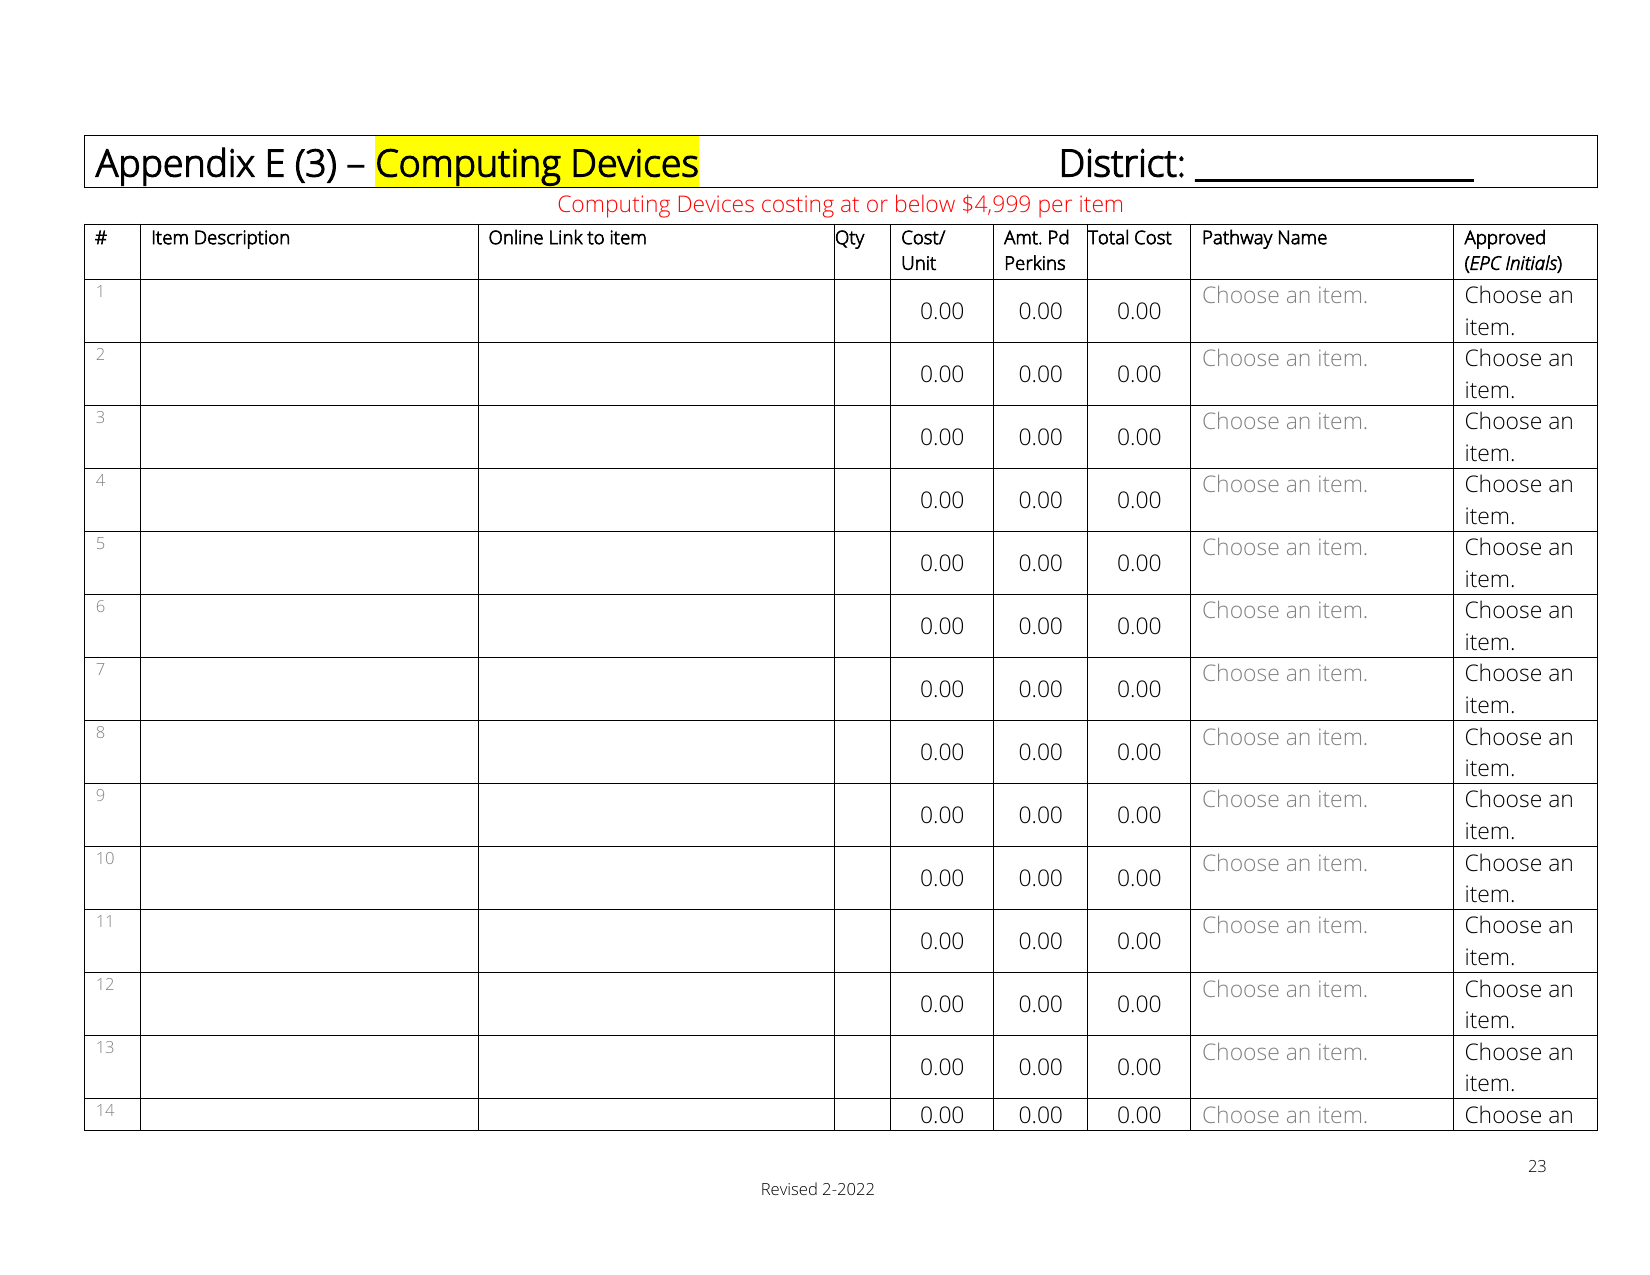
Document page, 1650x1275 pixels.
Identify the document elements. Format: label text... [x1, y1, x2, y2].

table_cell [479, 847, 834, 909]
table_cell [141, 721, 478, 783]
table_cell [479, 532, 834, 594]
table_cell Online Link to item [479, 225, 834, 279]
table_cell Amt. Pd Perkins [994, 225, 1087, 279]
table_cell 0.00 [994, 658, 1087, 720]
table_cell [141, 910, 478, 972]
table_cell Total Cost [1088, 225, 1190, 279]
table_cell [141, 973, 478, 1035]
table_cell 0.00 [1088, 406, 1190, 468]
table_cell 0.00 [1088, 973, 1190, 1035]
table_cell 0.00 [994, 847, 1087, 909]
table_cell [1454, 847, 1597, 909]
table_cell 0.00 [994, 973, 1087, 1035]
table_cell [1454, 595, 1597, 657]
table_cell [1454, 406, 1597, 468]
table_cell 0.00 [1088, 595, 1190, 657]
table_cell [835, 1099, 890, 1130]
table_cell [835, 343, 890, 405]
table_cell Qty [835, 225, 890, 279]
table_cell 0.00 [891, 469, 993, 531]
table_cell [835, 784, 890, 846]
table_cell [141, 658, 478, 720]
table_cell 7 [85, 658, 140, 720]
table_cell [479, 406, 834, 468]
table_cell 0.00 [891, 1099, 993, 1130]
table_cell [835, 658, 890, 720]
table_cell 0.00 [1088, 847, 1190, 909]
table_cell [479, 658, 834, 720]
table_cell [141, 1099, 478, 1130]
table_cell Pathway Name [1191, 225, 1453, 279]
table_cell [835, 910, 890, 972]
table_cell # [85, 225, 140, 279]
table_cell 2 [85, 343, 140, 405]
table_cell 0.00 [1088, 721, 1190, 783]
table_cell 0.00 [994, 1099, 1087, 1130]
table_cell [1454, 910, 1597, 972]
table_cell 8 [85, 721, 140, 783]
table_cell 0.00 [1088, 658, 1190, 720]
table_cell [1454, 721, 1597, 783]
table_cell [1454, 784, 1597, 846]
table_cell Cost/ Unit [891, 225, 993, 279]
table_cell [1454, 973, 1597, 1035]
table_cell [835, 721, 890, 783]
table_cell [1454, 1099, 1597, 1130]
table_cell 12 [85, 973, 140, 1035]
table_cell 6 [85, 595, 140, 657]
table_header Appendix E (3) – Computing Devices District: __________________ [699, 136, 1597, 187]
table_cell 10 [85, 847, 140, 909]
table_cell [141, 280, 478, 342]
table_cell [141, 847, 478, 909]
table_cell [141, 343, 478, 405]
table_cell 0.00 [994, 469, 1087, 531]
table_cell 0.00 [1088, 343, 1190, 405]
table_cell 0.00 [1088, 1036, 1190, 1098]
table_cell 0.00 [1088, 784, 1190, 846]
table_cell 0.00 [891, 343, 993, 405]
table_cell [479, 280, 834, 342]
table_cell [835, 847, 890, 909]
table_cell [479, 721, 834, 783]
table_cell 0.00 [1088, 532, 1190, 594]
table_cell 0.00 [1088, 469, 1190, 531]
table_cell [141, 469, 478, 531]
table_cell [141, 406, 478, 468]
table_cell [479, 973, 834, 1035]
table_cell 0.00 [891, 973, 993, 1035]
table_header Appendix E (3) – Computing Devices District: __________________ [85, 136, 375, 187]
table_cell 0.00 [891, 658, 993, 720]
table_cell [141, 595, 478, 657]
table_cell [835, 469, 890, 531]
table_cell [1454, 469, 1597, 531]
table_cell 0.00 [1088, 1099, 1190, 1130]
table_cell [1454, 280, 1597, 342]
table_cell Approved (EPC Initials) [1454, 225, 1597, 279]
table_cell 3 [85, 406, 140, 468]
table_cell 4 [85, 469, 140, 531]
table_cell [1454, 658, 1597, 720]
table_cell 14 [85, 1099, 140, 1130]
table_cell [479, 469, 834, 531]
table_cell 0.00 [994, 595, 1087, 657]
table_cell [835, 595, 890, 657]
table_cell 0.00 [891, 1036, 993, 1098]
table_cell [835, 532, 890, 594]
table_cell [141, 784, 478, 846]
table_cell 0.00 [891, 406, 993, 468]
table_cell [141, 532, 478, 594]
table_cell 0.00 [891, 595, 993, 657]
table_cell 0.00 [1088, 280, 1190, 342]
table_cell 0.00 [994, 1036, 1087, 1098]
table_cell [835, 1036, 890, 1098]
table_cell [479, 1099, 834, 1130]
table_cell [479, 784, 834, 846]
table_cell [479, 1036, 834, 1098]
table_cell 0.00 [994, 406, 1087, 468]
table_cell 0.00 [994, 280, 1087, 342]
table_cell Item Description [141, 225, 478, 279]
table_cell 0.00 [891, 910, 993, 972]
table_cell 0.00 [891, 721, 993, 783]
table_cell 5 [85, 532, 140, 594]
table_cell 0.00 [994, 721, 1087, 783]
table_cell [479, 343, 834, 405]
table_cell [1454, 532, 1597, 594]
table_cell 1 [85, 280, 140, 342]
table_cell 0.00 [994, 784, 1087, 846]
table_cell 9 [85, 784, 140, 846]
table_cell [835, 406, 890, 468]
table_cell [835, 280, 890, 342]
table_cell 13 [85, 1036, 140, 1098]
table_cell 0.00 [891, 784, 993, 846]
table_cell [1454, 343, 1597, 405]
table_cell 0.00 [994, 910, 1087, 972]
table_cell Computing Devices costing at or below $4,999 per item [84, 188, 1597, 224]
table_cell 0.00 [891, 532, 993, 594]
table_cell 0.00 [891, 847, 993, 909]
table_cell 0.00 [891, 280, 993, 342]
table_cell [479, 910, 834, 972]
table_cell [479, 595, 834, 657]
table_cell 11 [85, 910, 140, 972]
table_cell [141, 1036, 478, 1098]
table_cell 0.00 [994, 532, 1087, 594]
table_cell 0.00 [994, 343, 1087, 405]
table_cell [835, 973, 890, 1035]
table_cell 0.00 [1088, 910, 1190, 972]
table_cell [1454, 1036, 1597, 1098]
